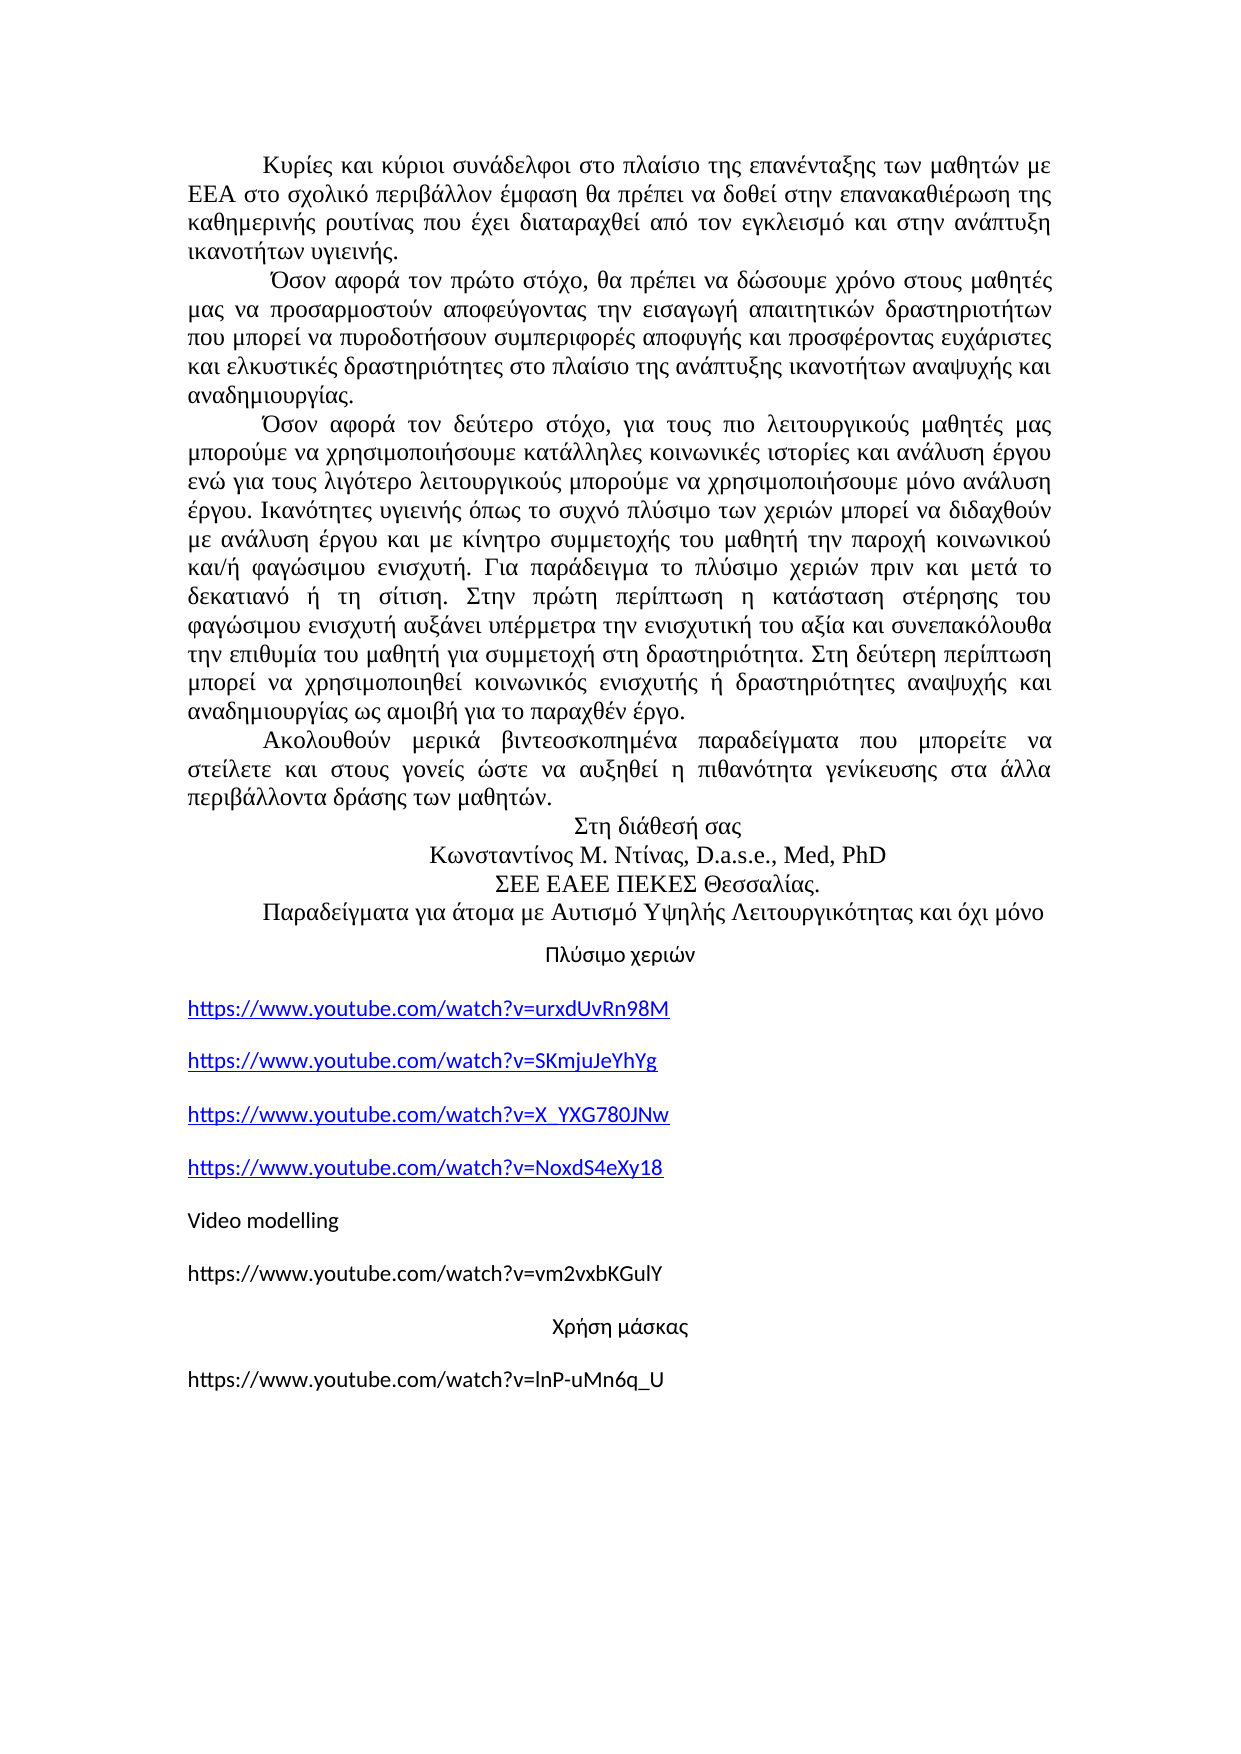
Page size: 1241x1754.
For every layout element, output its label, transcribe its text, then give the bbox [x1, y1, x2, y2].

text ΣΕΕ ΕΑΕΕ ΠΕΚΕΣ Θεσσαλίας. [187, 869, 1053, 897]
text Κυρίες και κύριοι συνάδελφοι στο πλαίσιο της επανένταξης των μαθητών με ΕΕΑ στο σχολικό περιβάλλον έμφαση θα πρέπει να δοθεί στην επανακαθιέρωση της καθημερινής ρουτίνας που έχει διαταραχθεί από τον εγκλεισμό και στην ανάπτυξη ικανοτήτων υγιεινής. [187, 150, 1053, 265]
text Video modelling [187, 1206, 1053, 1234]
text https://www.youtube.com/watch?v=NoxdS4eXy18 [187, 1153, 1053, 1181]
text Πλύσιμο χεριών [187, 941, 1053, 969]
text Ακολουθούν μερικά βιντεοσκοπημένα παραδείγματα που μπορείτε να στείλετε και στους γονείς ώστε να αυξηθεί η πιθανότητα γενίκευσης στα άλλα περιβάλλοντα δράσης των μαθητών. [187, 725, 1053, 811]
text https://www.youtube.com/watch?v=urxdUvRn98M [187, 994, 1053, 1022]
text Κωνσταντίνος Μ. Ντίνας, D.a.s.e., Med, PhD [187, 840, 1053, 869]
text Όσον αφορά τον δεύτερο στόχο, για τους πιο λειτουργικούς μαθητές μας μπορούμε να χρησιμοποιήσουμε κατάλληλες κοινωνικές ιστορίες και ανάλυση έργου ενώ για τους λιγότερο λειτουργικούς μπορούμε να χρησιμοποιήσουμε μόνο ανάλυση έργου. Ικανότητες υγιεινής όπως το συχνό πλύσιμο των χεριών μπορεί να διδαχθούν με ανάλυση έργου και με κίνητρο συμμετοχής του μαθητή την παροχή κοινωνικού και/ή φαγώσιμου ενισχυτή. Για παράδειγμα το πλύσιμο χεριών πριν και μετά το δεκατιανό ή τη σίτιση. Στην πρώτη περίπτωση η κατάσταση στέρησης του φαγώσιμου ενισχυτή αυξάνει υπέρμετρα την ενισχυτική του αξία και συνεπακόλουθα την επιθυμία του μαθητή για συμμετοχή στη δραστηριότητα. Στη δεύτερη περίπτωση μπορεί να χρησιμοποιηθεί κοινωνικός ενισχυτής ή δραστηριότητες αναψυχής και αναδημιουργίας ως αμοιβή για το παραχθέν έργο. [187, 409, 1053, 725]
text Όσον αφορά τον πρώτο στόχο, θα πρέπει να δώσουμε χρόνο στους μαθητές μας να προσαρμοστούν αποφεύγοντας την εισαγωγή απαιτητικών δραστηριοτήτων που μπορεί να πυροδοτήσουν συμπεριφορές αποφυγής και προσφέροντας ευχάριστες και ελκυστικές δραστηριότητες στο πλαίσιο της ανάπτυξης ικανοτήτων αναψυχής και αναδημιουργίας. [187, 265, 1053, 409]
text Στη διάθεσή σας [187, 811, 1053, 840]
text Παραδείγματα για άτομα με Αυτισμό Υψηλής Λειτουργικότητας και όχι μόνο [187, 897, 1053, 926]
text https://www.youtube.com/watch?v=SKmjuJeYhYg [187, 1047, 1053, 1075]
text https://www.youtube.com/watch?v=vm2vxbKGulY [187, 1259, 1053, 1287]
text https://www.youtube.com/watch?v=lnP-uMn6q_U [187, 1365, 1053, 1393]
text Χρήση μάσκας [187, 1312, 1053, 1340]
text https://www.youtube.com/watch?v=X_YXG780JNw [187, 1100, 1053, 1128]
